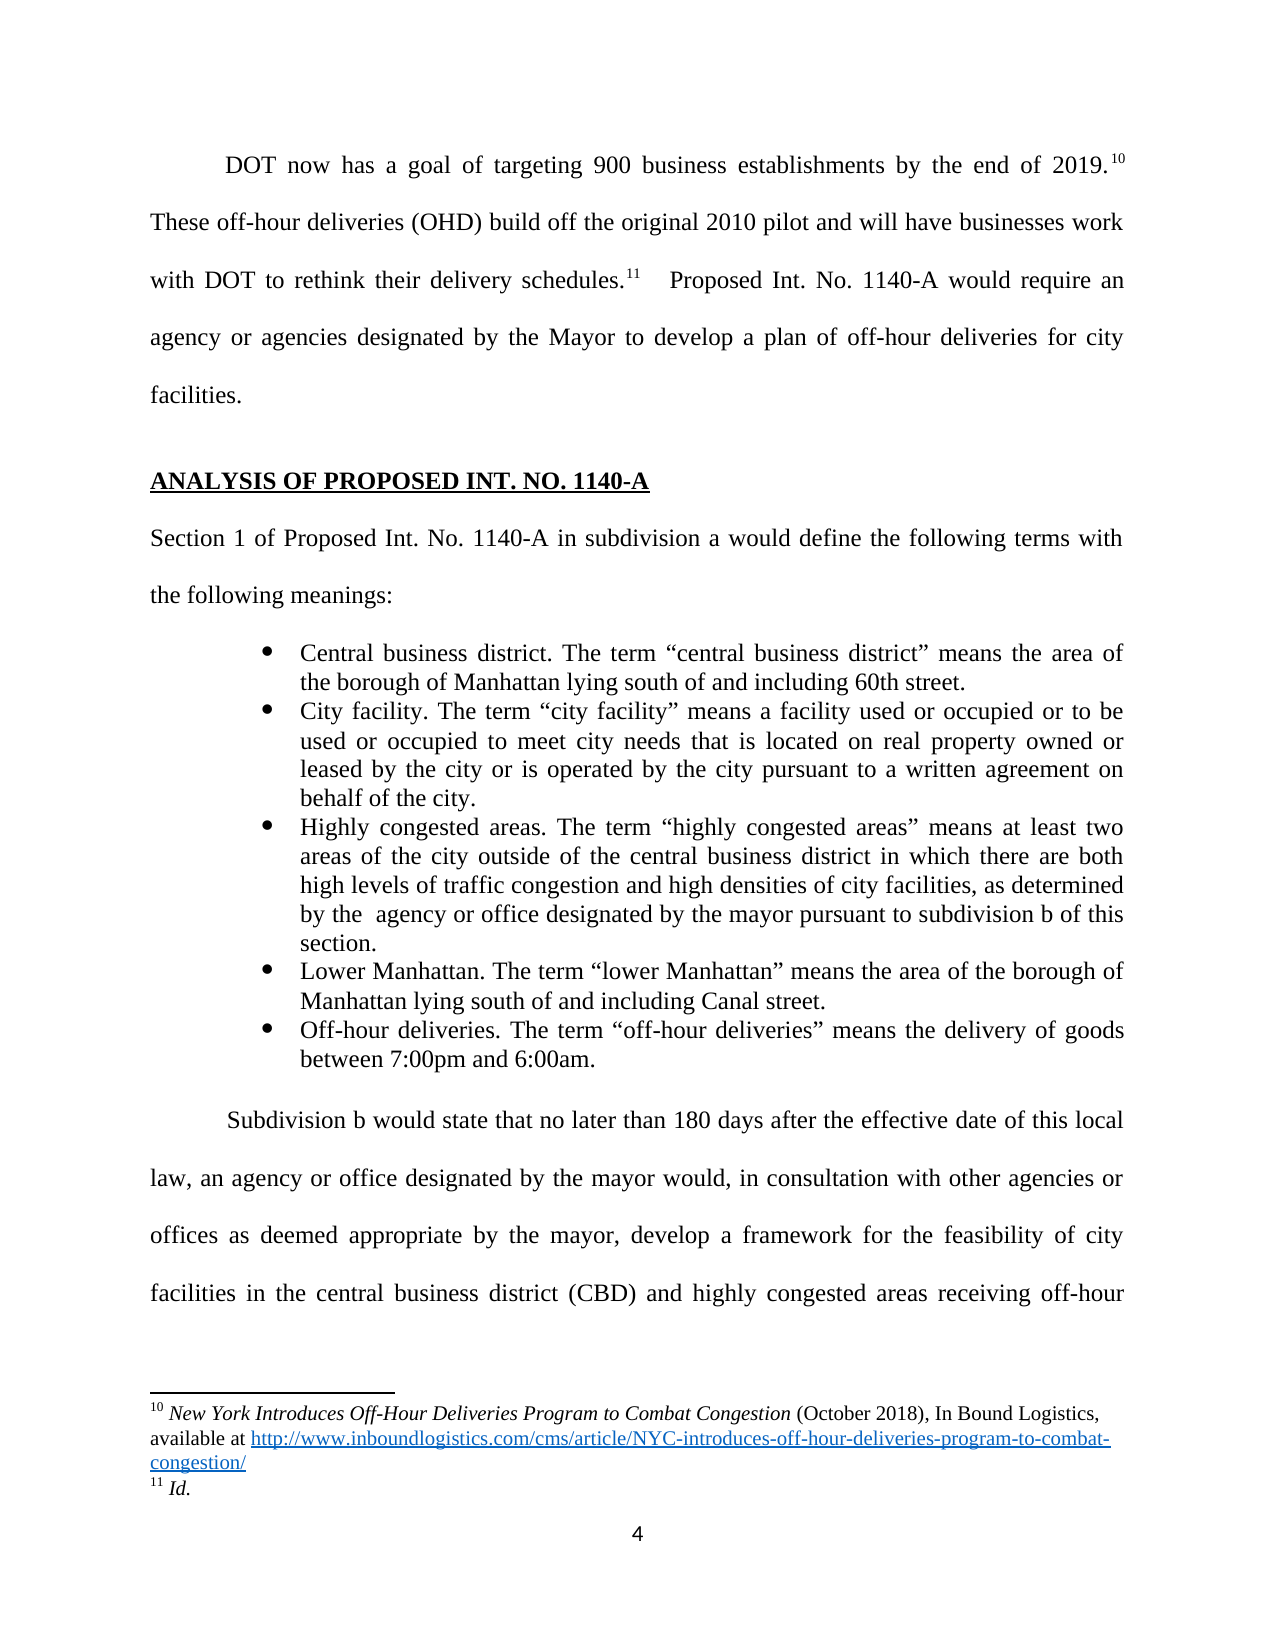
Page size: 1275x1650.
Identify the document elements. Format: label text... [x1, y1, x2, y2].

text DOT now has a goal of targeting 900 business establishments by the end of 2019. These off-hour deliveries (OHD) build off the original 2010 pilot and will have businesses work with DOT to rethink their delivery schedules. Proposed Int. No. 1140-A would require an agency or agencies designated by the Mayor to develop a plan of off-hour deliveries for city facilities. [150, 150, 1125, 409]
list Lower Manhattan. The term “lower Manhattan” means the area of the borough of Manhattan lying south of and including Canal street. [262, 956, 1125, 1015]
list City facility. The term “city facility” means a facility used or occupied or to be used or occupied to meet city needs that is located on real property owned or leased by the city or is operated by the city pursuant to a written agreement on behalf of the city. [262, 696, 1125, 812]
list Off-hour deliveries. The term “off-hour deliveries” means the delivery of goods between 7:00pm and 6:00am. [262, 1015, 1125, 1073]
text Section 1 of Proposed Int. No. 1140-A in subdivision a would define the following terms with the following meanings: [150, 523, 1125, 609]
list Central business district. The term “central business district” means the area of the borough of Manhattan lying south of and including 60th street. [262, 638, 1125, 696]
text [150, 1105, 1125, 1307]
list Highly congested areas. The term “highly congested areas” means at least two areas of the city outside of the central business district in which there are both high levels of traffic congestion and high densities of city facilities, as determined by the agency or office designated by the mayor pursuant to subdivision b of this section. [262, 812, 1125, 956]
text ANALYSIS OF PROPOSED INT. NO. 1140-A [150, 466, 1125, 495]
